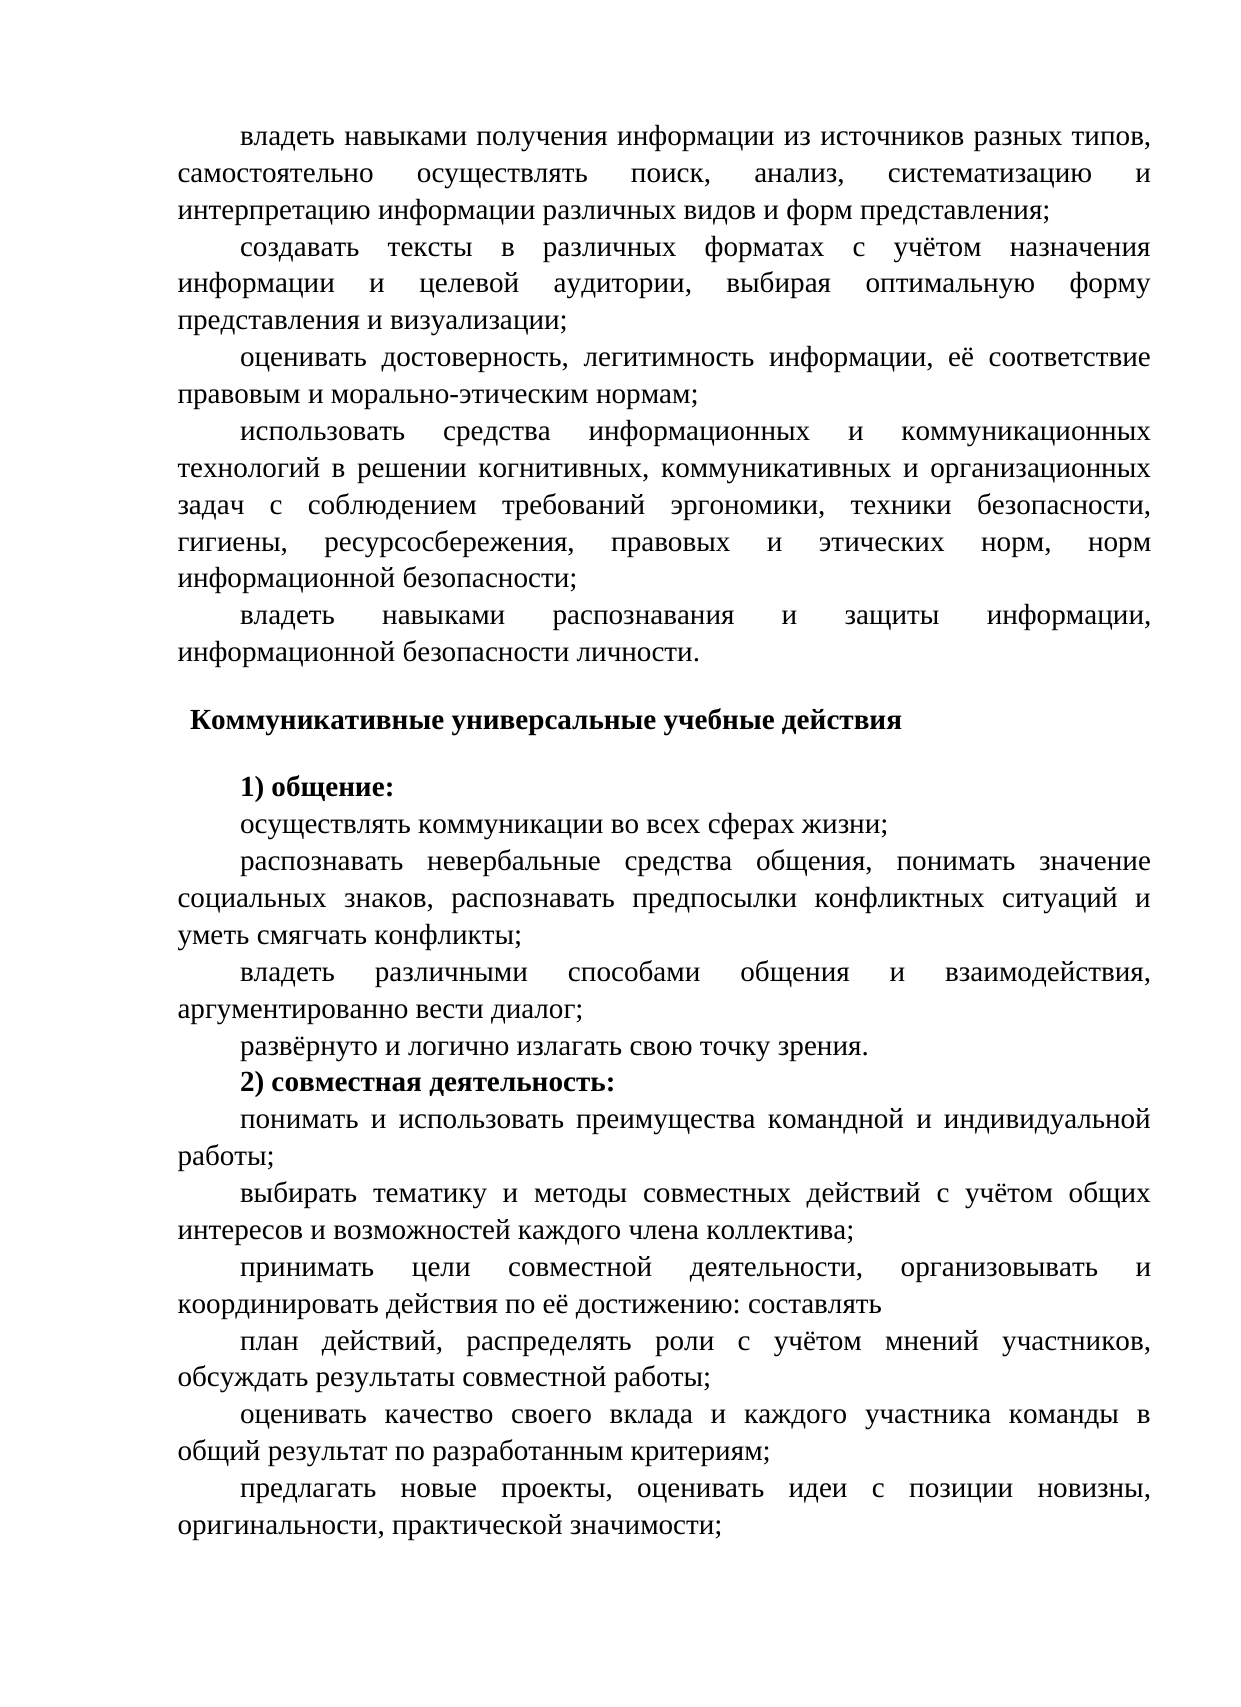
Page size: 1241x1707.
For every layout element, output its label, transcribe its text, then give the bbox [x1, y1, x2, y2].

text распознавать невербальные средства общения, понимать значение социальных знаков, распознавать предпосылки конфликтных ситуаций и уметь смягчать конфликты; [177, 843, 1152, 951]
text 2) совместная деятельность: [177, 1064, 1152, 1098]
text владеть различными способами общения и взаимодействия, аргументированно вести диалог; [177, 954, 1152, 1024]
text принимать цели совместной деятельности, организовывать и координировать действия по её достижению: составлять [177, 1249, 1152, 1319]
text понимать и использовать преимущества командной и индивидуальной работы; [177, 1101, 1152, 1172]
text осуществлять коммуникации во всех сферах жизни; [177, 806, 1152, 840]
text 1) общение: [177, 769, 1152, 803]
text владеть навыками распознавания и защиты информации, информационной безопасности личности. [177, 597, 1152, 668]
text предлагать новые проекты, оценивать идеи с позиции новизны, оригинальности, практической значимости; [177, 1470, 1152, 1541]
text создавать тексты в различных форматах с учётом назначения информации и целевой аудитории, выбирая оптимальную форму представления и визуализации; [177, 229, 1152, 336]
text использовать средства информационных и коммуникационных технологий в решении когнитивных, коммуникативных и организационных задач с соблюдением требований эргономики, техники безопасности, гигиены, ресурсосбережения, правовых и этических норм, норм информационной безопасности; [177, 413, 1152, 594]
text оценивать качество своего вклада и каждого участника команды в общий результат по разработанным критериям; [177, 1396, 1152, 1467]
text Коммуникативные универсальные учебные действия [190, 702, 1152, 736]
text выбирать тематику и методы совместных действий с учётом общих интересов и возможностей каждого члена коллектива; [177, 1175, 1152, 1246]
text план действий, распределять роли с учётом мнений участников, обсуждать результаты совместной работы; [177, 1323, 1152, 1393]
text владеть навыками получения информации из источников разных типов, самостоятельно осуществлять поиск, анализ, систематизацию и интерпретацию информации различных видов и форм представления; [177, 118, 1152, 225]
text оценивать достоверность, легитимность информации, её соответствие правовым и морально-этическим нормам; [177, 339, 1152, 410]
text развёрнуто и логично излагать свою точку зрения. [177, 1028, 1152, 1061]
